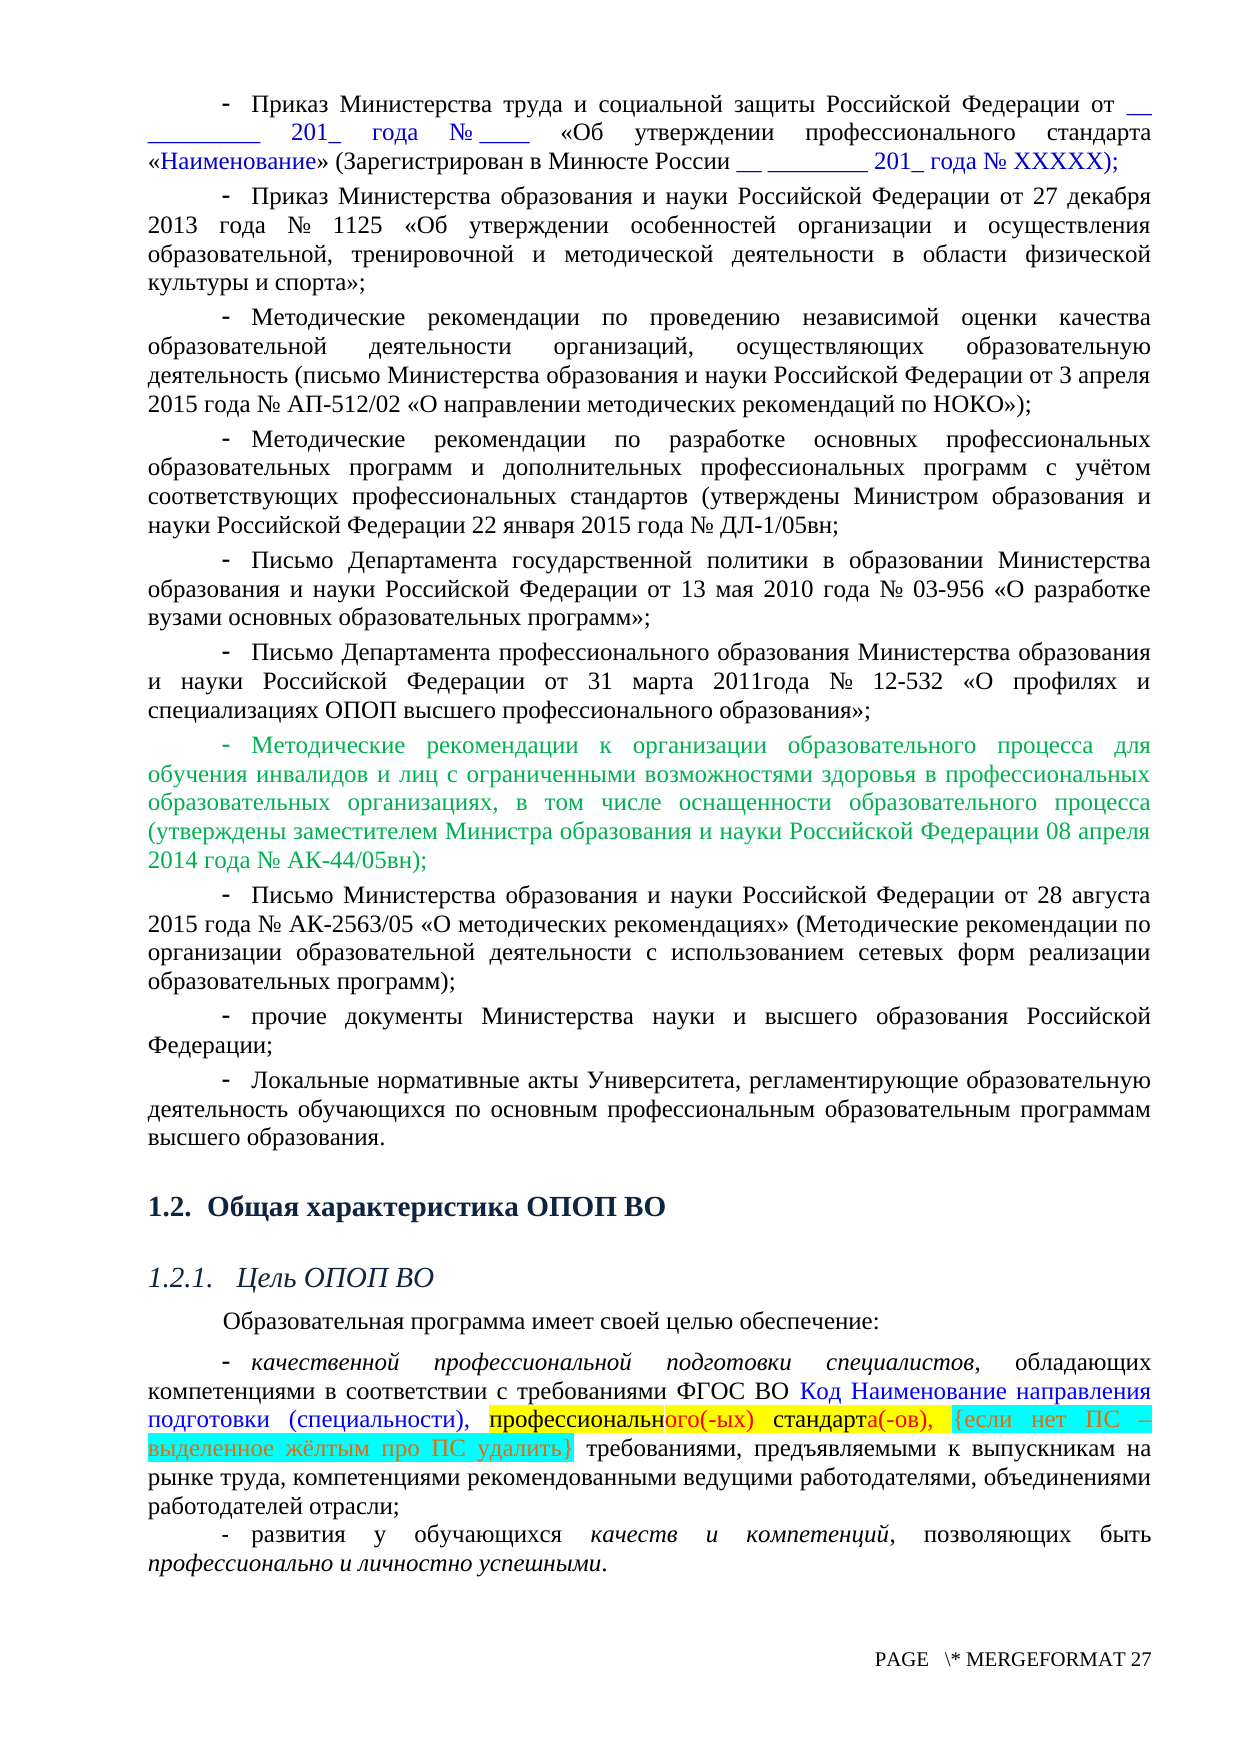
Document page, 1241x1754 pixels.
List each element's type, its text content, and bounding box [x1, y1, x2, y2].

list развития у обучающихся качеств и компетенций, позволяющих быть профессионально и личностно успешными. [148, 1519, 1152, 1577]
list качественной профессиональной подготовки специалистов, обладающих компетенциями в соответствии с требованиями ФГОС ВО Код Наименование направления подготовки (специальности), профессионального(-ых) стандарта(-ов), {если нет ПС – выделенное жёлтым про ПС удалить} требованиями, предъявляемыми к выпускникам на рынке труда, компетенциями рекомендованными ведущими работодателями, объединениями работодателей отрасли; [148, 1347, 1152, 1519]
subtitle Общая характеристика ОПОП ВО [148, 1189, 1152, 1222]
list Приказ Министерства труда и социальной защиты Российской Федерации от __ _________ 201_ года № ____ «Об утверждении профессионального стандарта «Наименование» (Зарегистрирован в Минюсте России __ ________ 201_ года № ХХХХХ); [148, 89, 1152, 175]
text Образовательная программа имеет своей целью обеспечение: [148, 1306, 1152, 1334]
list Методические рекомендации к организации образовательного процесса для обучения инвалидов и лиц с ограниченными возможностями здоровья в профессиональных образовательных организациях, в том числе оснащенности образовательного процесса (утверждены заместителем Министра образования и науки Российской Федерации 08 апреля 2014 года № АК-44/05вн); [148, 730, 1152, 874]
list Методические рекомендации по разработке основных профессиональных образовательных программ и дополнительных профессиональных программ с учётом соответствующих профессиональных стандартов (утверждены Министром образования и науки Российской Федерации 22 января 2015 года № ДЛ-1/05вн; [148, 424, 1152, 539]
list прочие документы Министерства науки и высшего образования Российской Федерации; [148, 1001, 1152, 1059]
list Локальные нормативные акты Университета, регламентирующие образовательную деятельность обучающихся по основным профессиональным образовательным программам высшего образования. [148, 1065, 1152, 1151]
subtitle Цель ОПОП ВО [148, 1260, 1152, 1293]
list Приказ Министерства образования и науки Российской Федерации от 27 декабря 2013 года № 1125 «Об утверждении особенностей организации и осуществления образовательной, тренировочной и методической деятельности в области физической культуры и спорта»; [148, 181, 1152, 296]
list Письмо Департамента профессионального образования Министерства образования и науки Российской Федерации от 31 марта 2011года № 12-532 «О профилях и специализациях ОПОП высшего профессионального образования»; [148, 637, 1152, 724]
list Письмо Департамента государственной политики в образовании Министерства образования и науки Российской Федерации от 13 мая 2010 года № 03-956 «О разработке вузами основных образовательных программ»; [148, 545, 1152, 631]
list Письмо Министерства образования и науки Российской Федерации от 28 августа 2015 года № АК-2563/05 «О методических рекомендациях» (Методические рекомендации по организации образовательной деятельности с использованием сетевых форм реализации образовательных программ); [148, 880, 1152, 995]
list Методические рекомендации по проведению независимой оценки качества образовательной деятельности организаций, осуществляющих образовательную деятельность (письмо Министерства образования и науки Российской Федерации от 3 апреля 2015 года № АП-512/02 «О направлении методических рекомендаций по НОКО»); [148, 302, 1152, 417]
